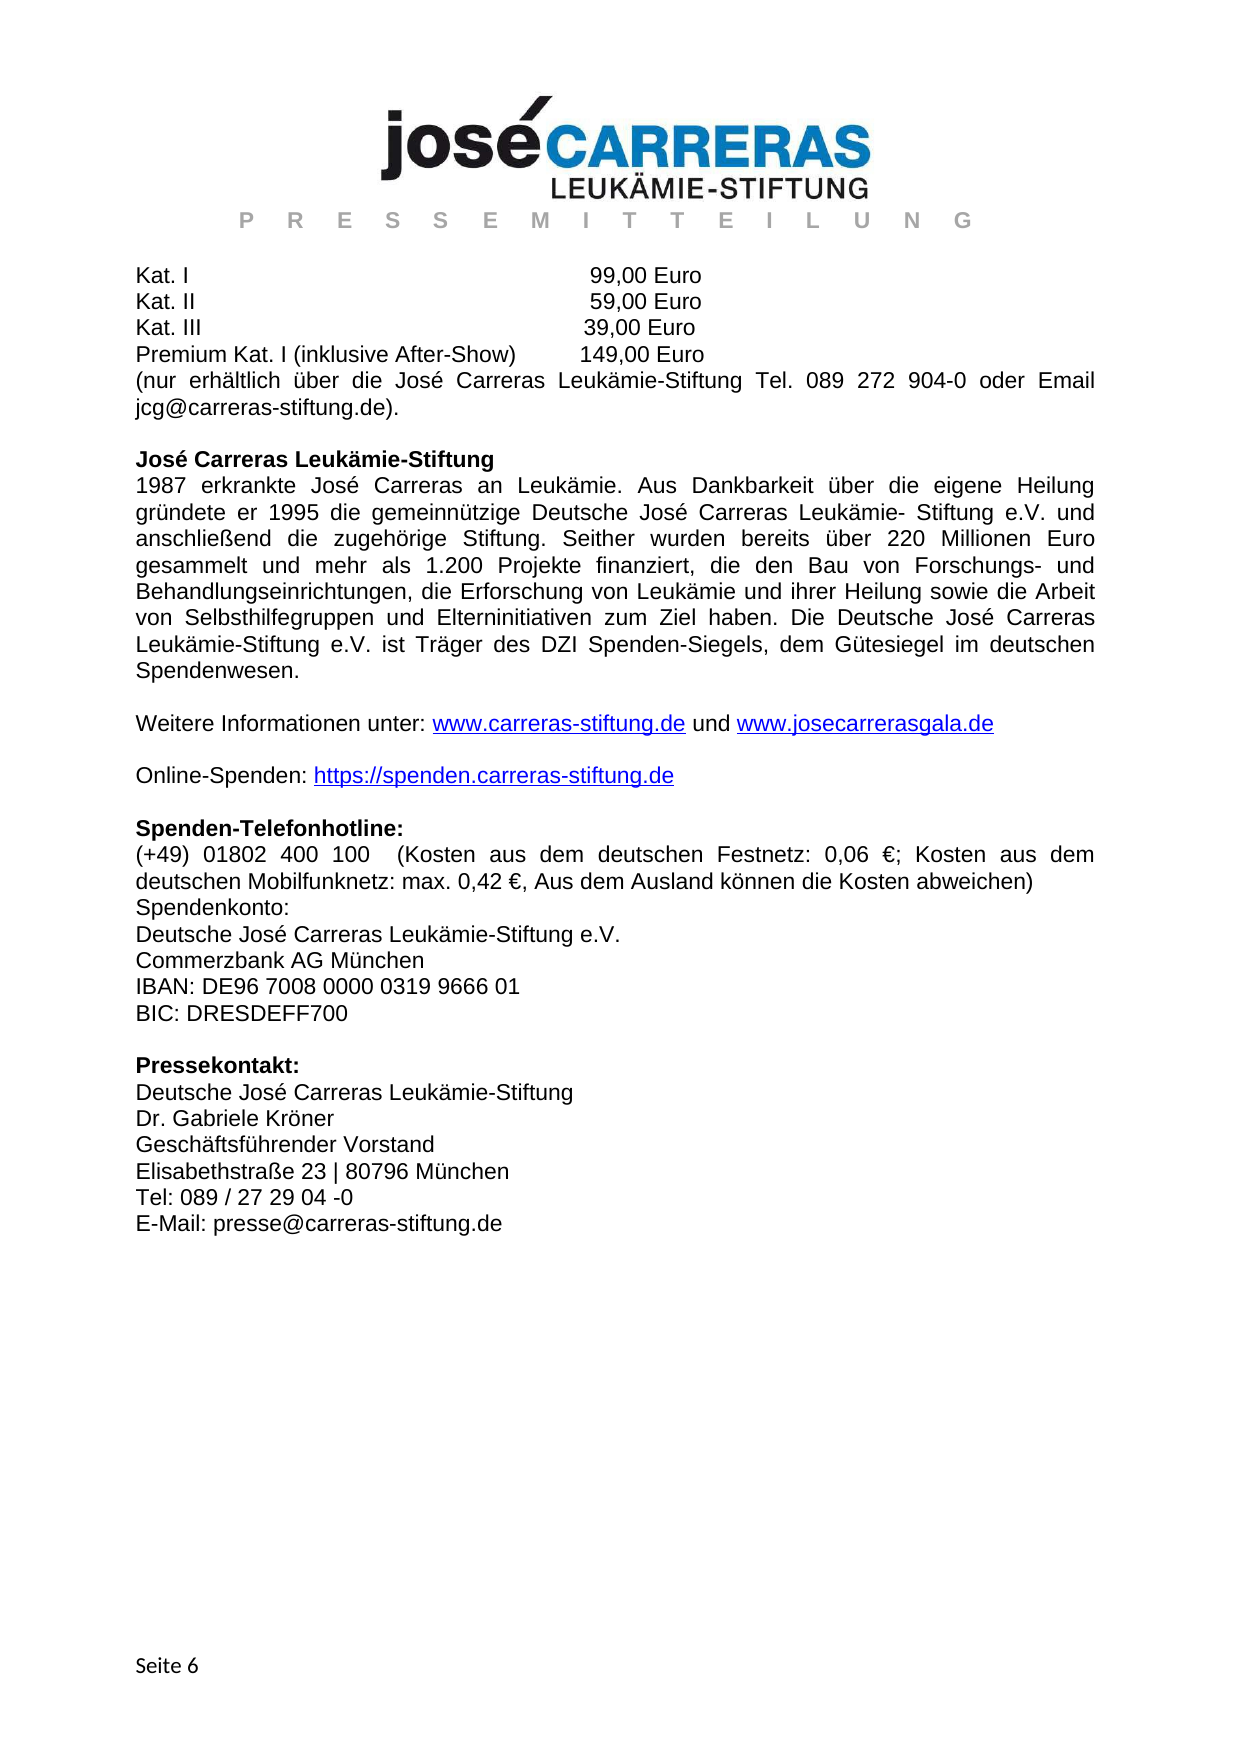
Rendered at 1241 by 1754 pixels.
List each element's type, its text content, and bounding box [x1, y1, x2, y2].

text Kat. I 99,00 Euro [135, 262, 1096, 288]
text Spenden-Telefonhotline: [135, 815, 1096, 841]
text Spendenkonto: [135, 894, 1096, 921]
text José Carreras Leukämie-Stiftung [135, 446, 1096, 472]
text Online-Spenden: https://spenden.carreras-stiftung.de [135, 762, 1096, 789]
picture [371, 85, 884, 209]
text 1987 erkrankte José Carreras an Leukämie. Aus Dankbarkeit über die eigene Heilung gründete er 1995 die gemeinnützige Deutsche José Carreras Leukämie- Stiftung e.V. und anschließend die zugehörige Stiftung. Seither wurden bereits über 220 Millionen Euro gesammelt und mehr als 1.200 Projekte finanziert, die den Bau von Forschungs- und Behandlungseinrichtungen, die Erforschung von Leukämie und ihrer Heilung sowie die Arbeit von Selbsthilfegruppen und Elterninitiativen zum Ziel haben. Die Deutsche José Carreras Leukämie-Stiftung e.V. ist Träger des DZI Spenden-Siegels, dem Gütesiegel im deutschen Spendenwesen. [135, 472, 1096, 683]
text E-Mail: presse@carreras-stiftung.de [135, 1210, 1096, 1237]
text Geschäftsführender Vorstand [135, 1131, 1096, 1158]
text Premium Kat. I (inklusive After-Show) 149,00 Euro [135, 341, 1096, 367]
text IBAN: DE96 7008 0000 0319 9666 01 [135, 973, 1096, 999]
text Commerzbank AG München [135, 947, 1096, 973]
text Elisabethstraße 23 | 80796 München [135, 1158, 1096, 1184]
text Pressekontakt: [135, 1052, 1096, 1079]
text Tel: 089 / 27 29 04 -0 [135, 1184, 1096, 1210]
text Deutsche José Carreras Leukämie-Stiftung [135, 1079, 1096, 1105]
text Dr. Gabriele Kröner [135, 1105, 1096, 1131]
text Weitere Informationen unter: www.carreras-stiftung.de und www.josecarrerasgala.de [135, 710, 1096, 736]
text Deutsche José Carreras Leukämie-Stiftung e.V. [135, 921, 1096, 947]
text BIC: DRESDEFF700 [135, 999, 1096, 1026]
text (+49) 01802 400 100 (Kosten aus dem deutschen Festnetz: 0,06 €; Kosten aus dem deutschen Mobilfunknetz: max. 0,42 €, Aus dem Ausland können die Kosten abweichen) [135, 841, 1096, 894]
text Kat. III 39,00 Euro [135, 314, 1096, 341]
text (nur erhältlich über die José Carreras Leukämie-Stiftung Tel. 089 272 904-0 oder Email jcg@carreras-stiftung.de). [135, 367, 1096, 420]
text Kat. II 59,00 Euro [135, 288, 1096, 314]
